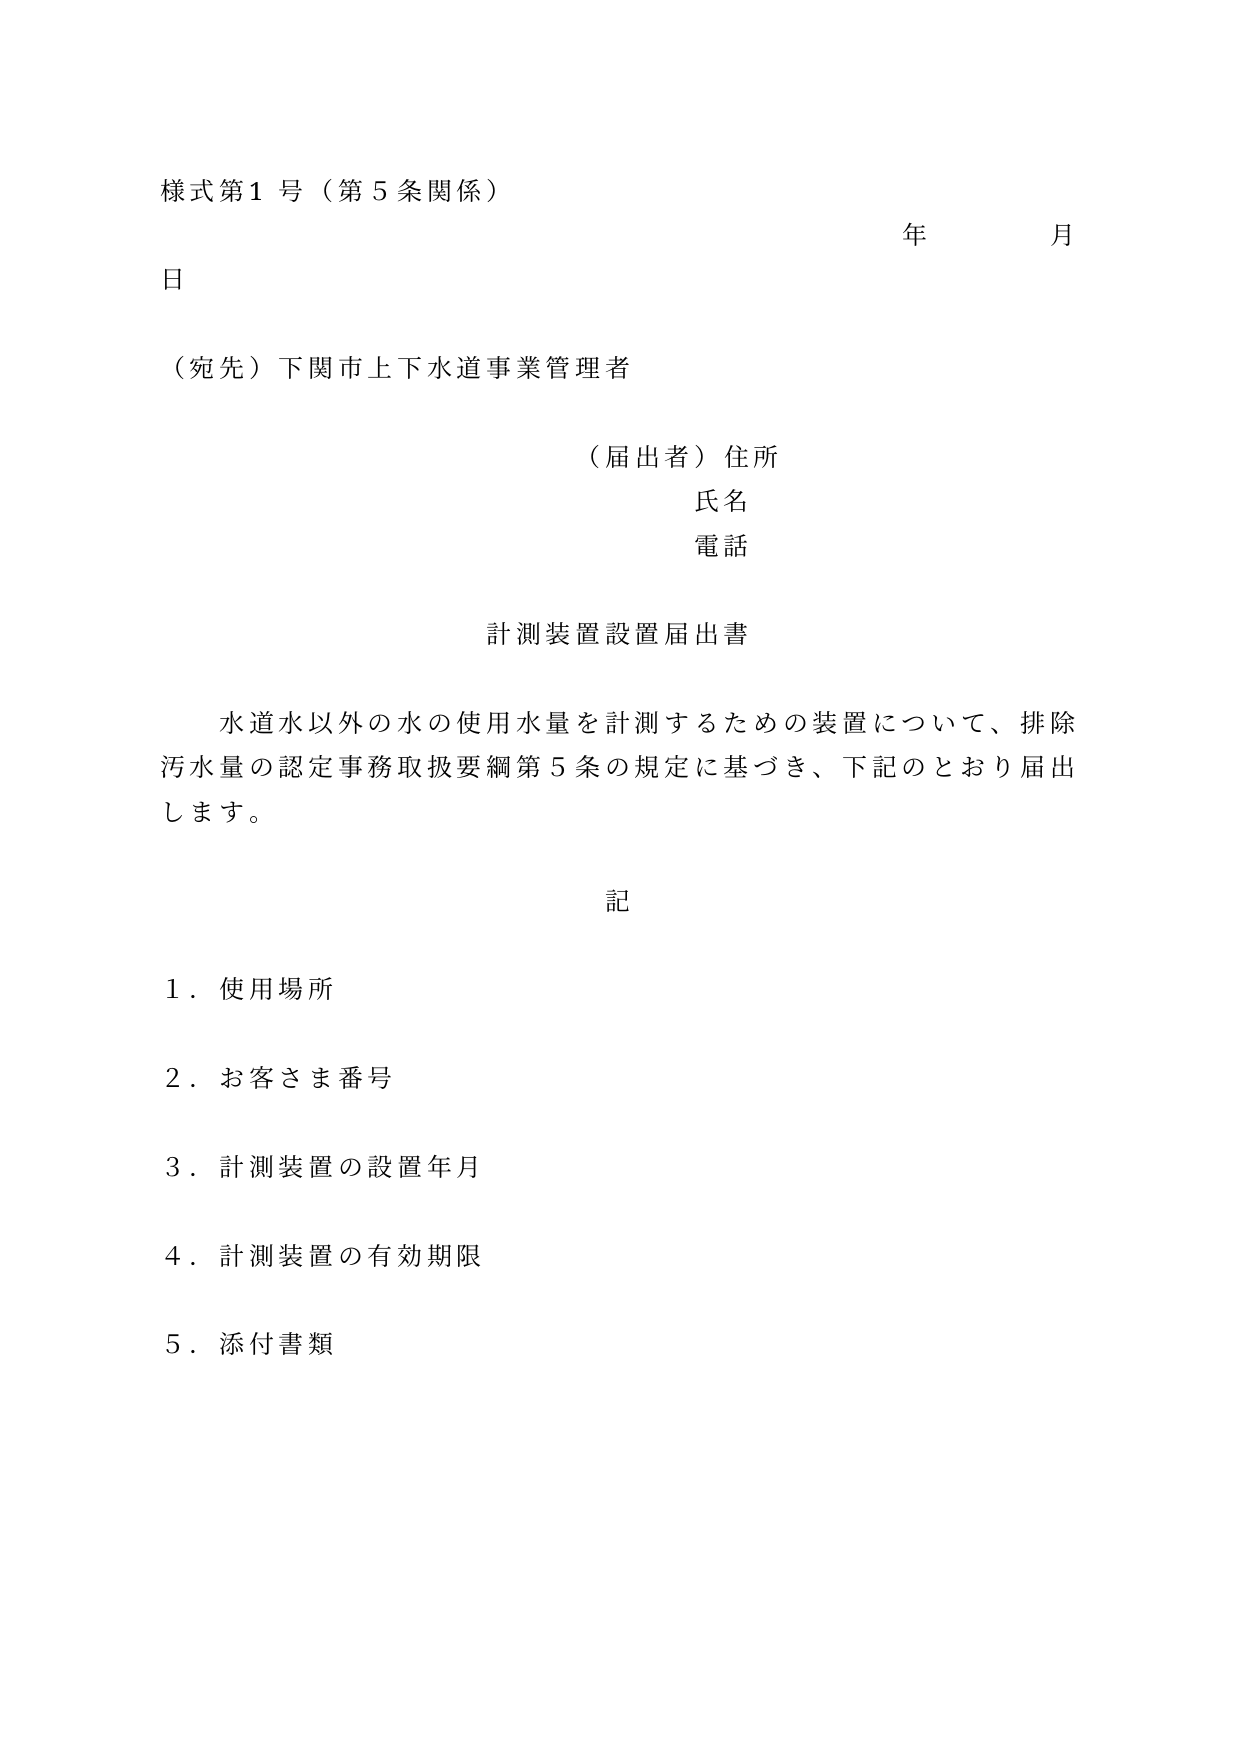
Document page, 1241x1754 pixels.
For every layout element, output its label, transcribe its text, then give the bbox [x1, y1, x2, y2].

text 計測装置設置届出書 [160, 611, 1080, 655]
text 水道水以外の水の使用水量を計測するための装置について、排除汚水量の認定事務取扱要綱第５条の規定に基づき、下記のとおり届出します。 [160, 699, 1080, 833]
text 氏名 [160, 478, 1080, 522]
text ５．添付書類 [160, 1321, 1080, 1365]
text （宛先）下関市上下水道事業管理者 [160, 344, 1080, 389]
text 年 月 日 [160, 211, 1080, 300]
text ２．お客さま番号 [160, 1054, 1080, 1099]
text 様式第1号（第５条関係） [160, 167, 1080, 211]
text １．使用場所 [160, 966, 1080, 1010]
text ４．計測装置の有効期限 [160, 1232, 1080, 1276]
subtitle 記 [160, 877, 1080, 921]
text ３．計測装置の設置年月 [160, 1143, 1080, 1188]
text （届出者）住所 [160, 433, 1080, 478]
text 電話 [160, 522, 1080, 566]
